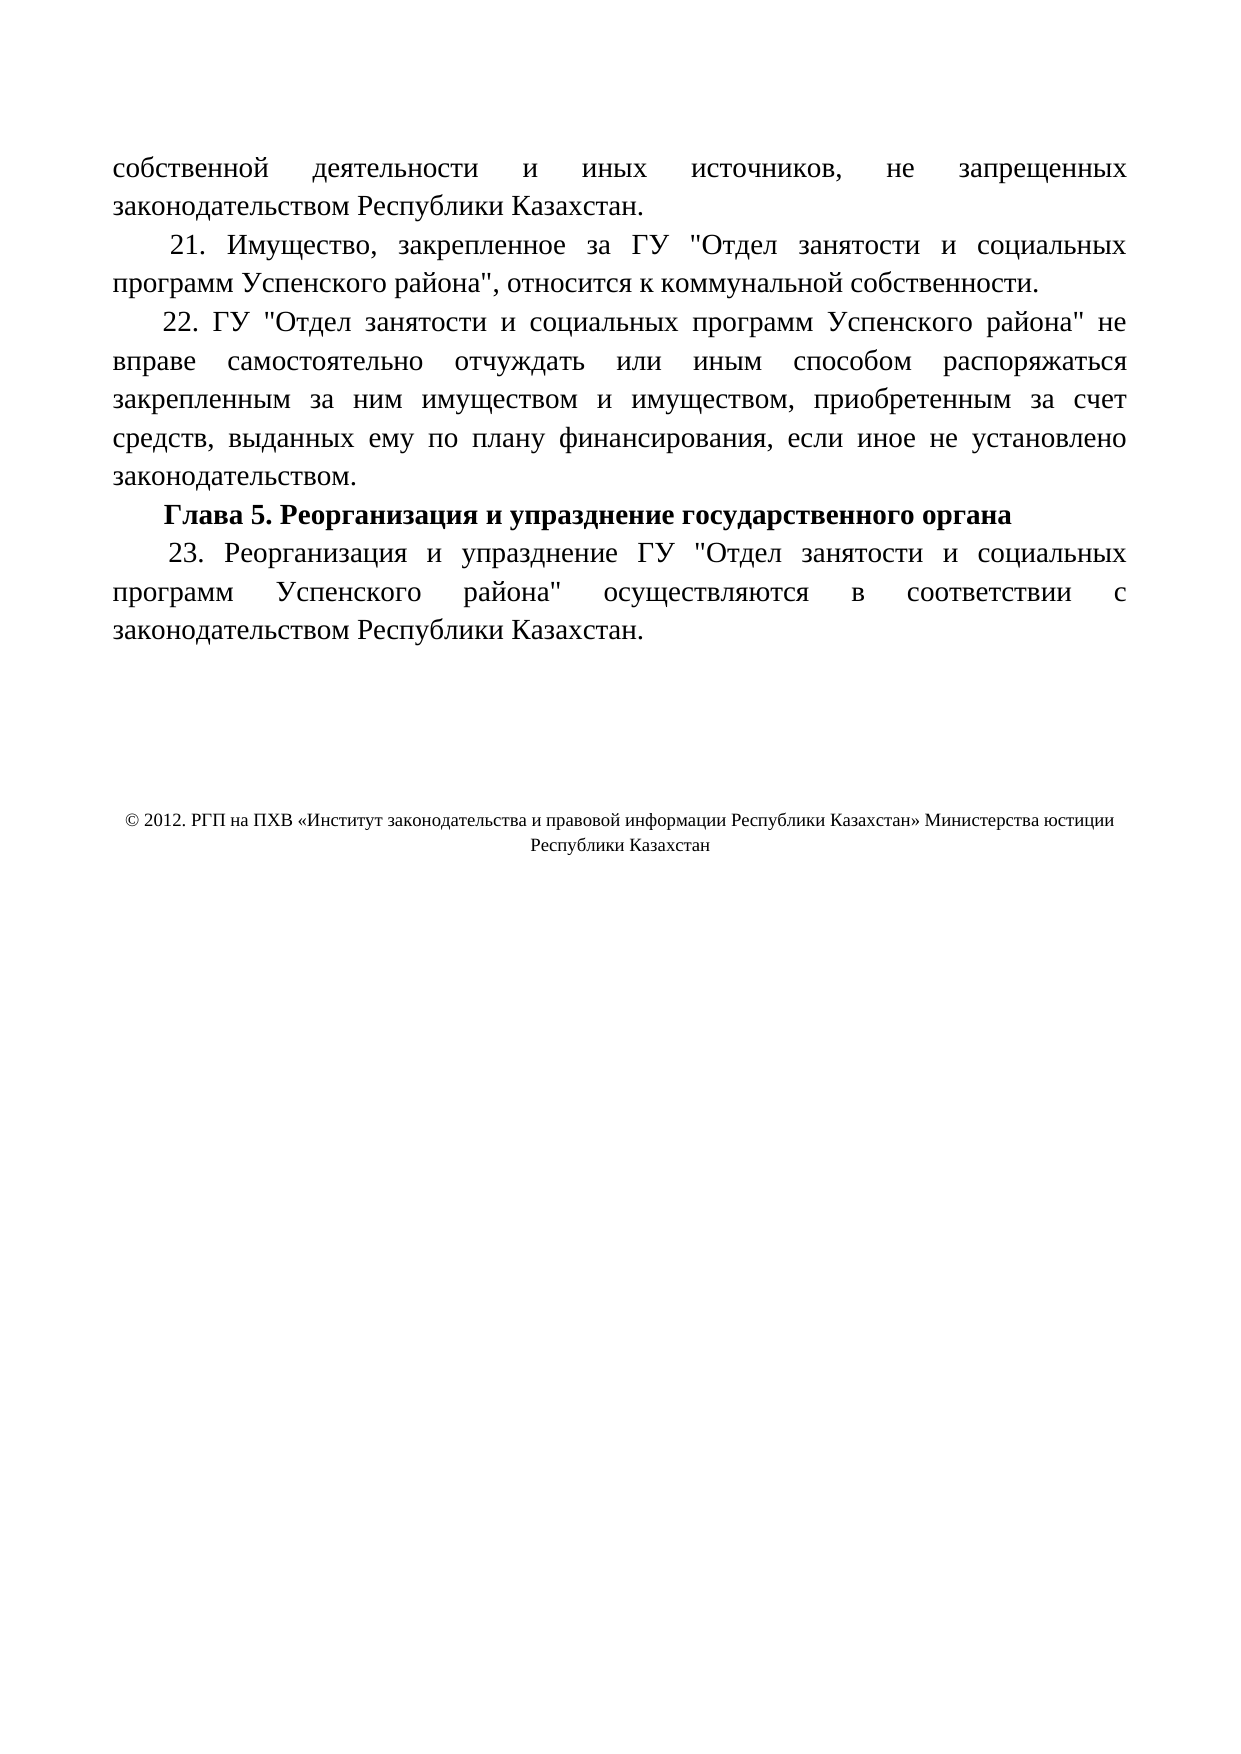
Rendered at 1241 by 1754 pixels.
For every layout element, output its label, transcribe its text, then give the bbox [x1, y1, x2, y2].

text 21. Имущество, закрепленное за ГУ "Отдел занятости и социальных программ Успенского района", относится к коммунальной собственности. [112, 227, 1128, 299]
text 22. ГУ "Отдел занятости и социальных программ Успенского района" не вправе самостоятельно отчуждать или иным способом распоряжаться закрепленным за ним имуществом и имуществом, приобретенным за счет средств, выданных ему по плану финансирования, если иное не установлено законодательством. [112, 304, 1128, 492]
text Глава 5. Реорганизация и упразднение государственного органа [112, 497, 1128, 530]
text 23. Реорганизация и упразднение ГУ "Отдел занятости и социальных программ Успенского района" осуществляются в соответствии с законодательством Республики Казахстан. [112, 535, 1128, 646]
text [112, 150, 1128, 222]
text © 2012. РГП на ПХВ «Институт законодательства и правовой информации Республики Казахстан» Министерства юстиции Республики Казахстан [112, 809, 1128, 856]
